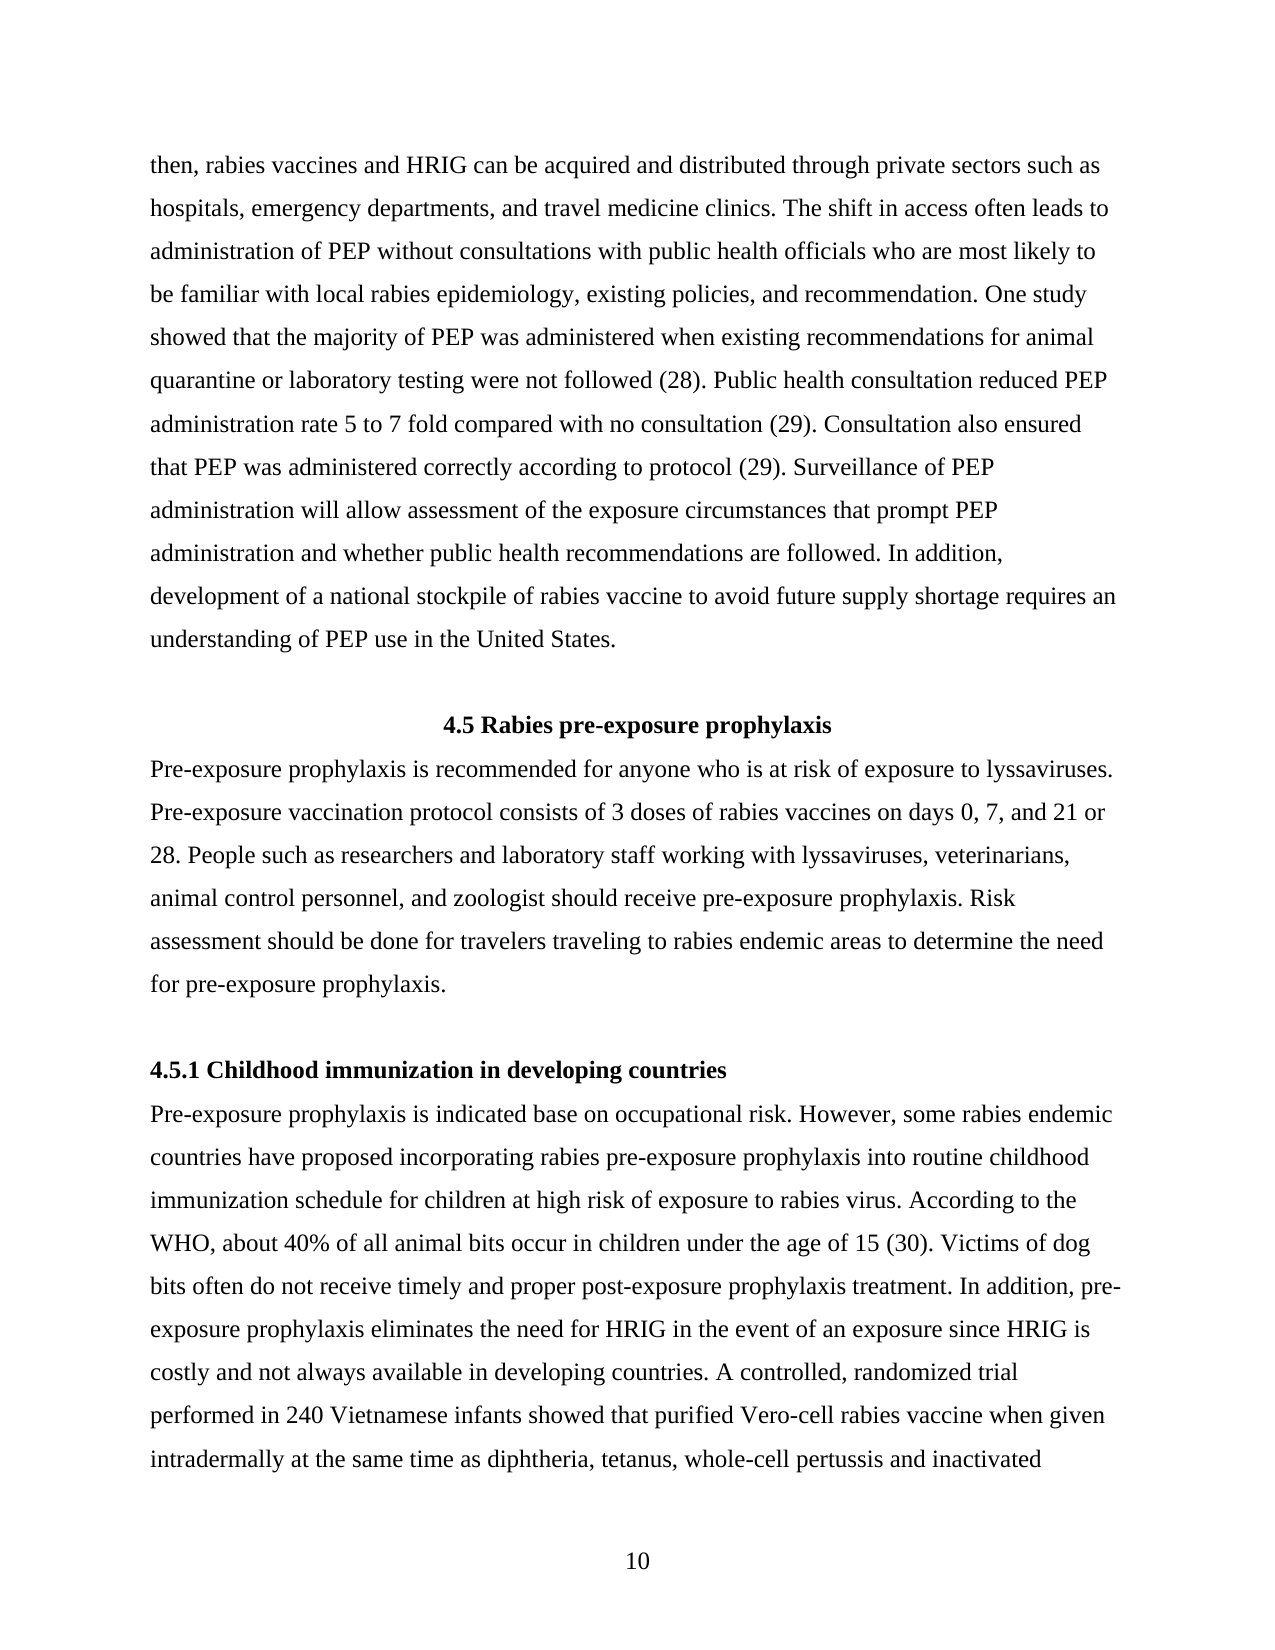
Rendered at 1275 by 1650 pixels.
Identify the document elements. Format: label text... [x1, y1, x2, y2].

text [150, 150, 1125, 653]
list Rabies pre-exposure prophylaxis [150, 711, 1125, 739]
text 4.5.1 Childhood immunization in developing countries [150, 1056, 1125, 1084]
text Pre-exposure prophylaxis is recommended for anyone who is at risk of exposure to lyssaviruses. Pre-exposure vaccination protocol consists of 3 doses of rabies vaccines on days 0, 7, and 21 or 28. People such as researchers and laboratory staff working with lyssaviruses, veterinarians, animal control personnel, and zoologist should receive pre-exposure prophylaxis. Risk assessment should be done for travelers traveling to rabies endemic areas to determine the need for pre-exposure prophylaxis. [150, 754, 1125, 998]
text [150, 1099, 1125, 1472]
